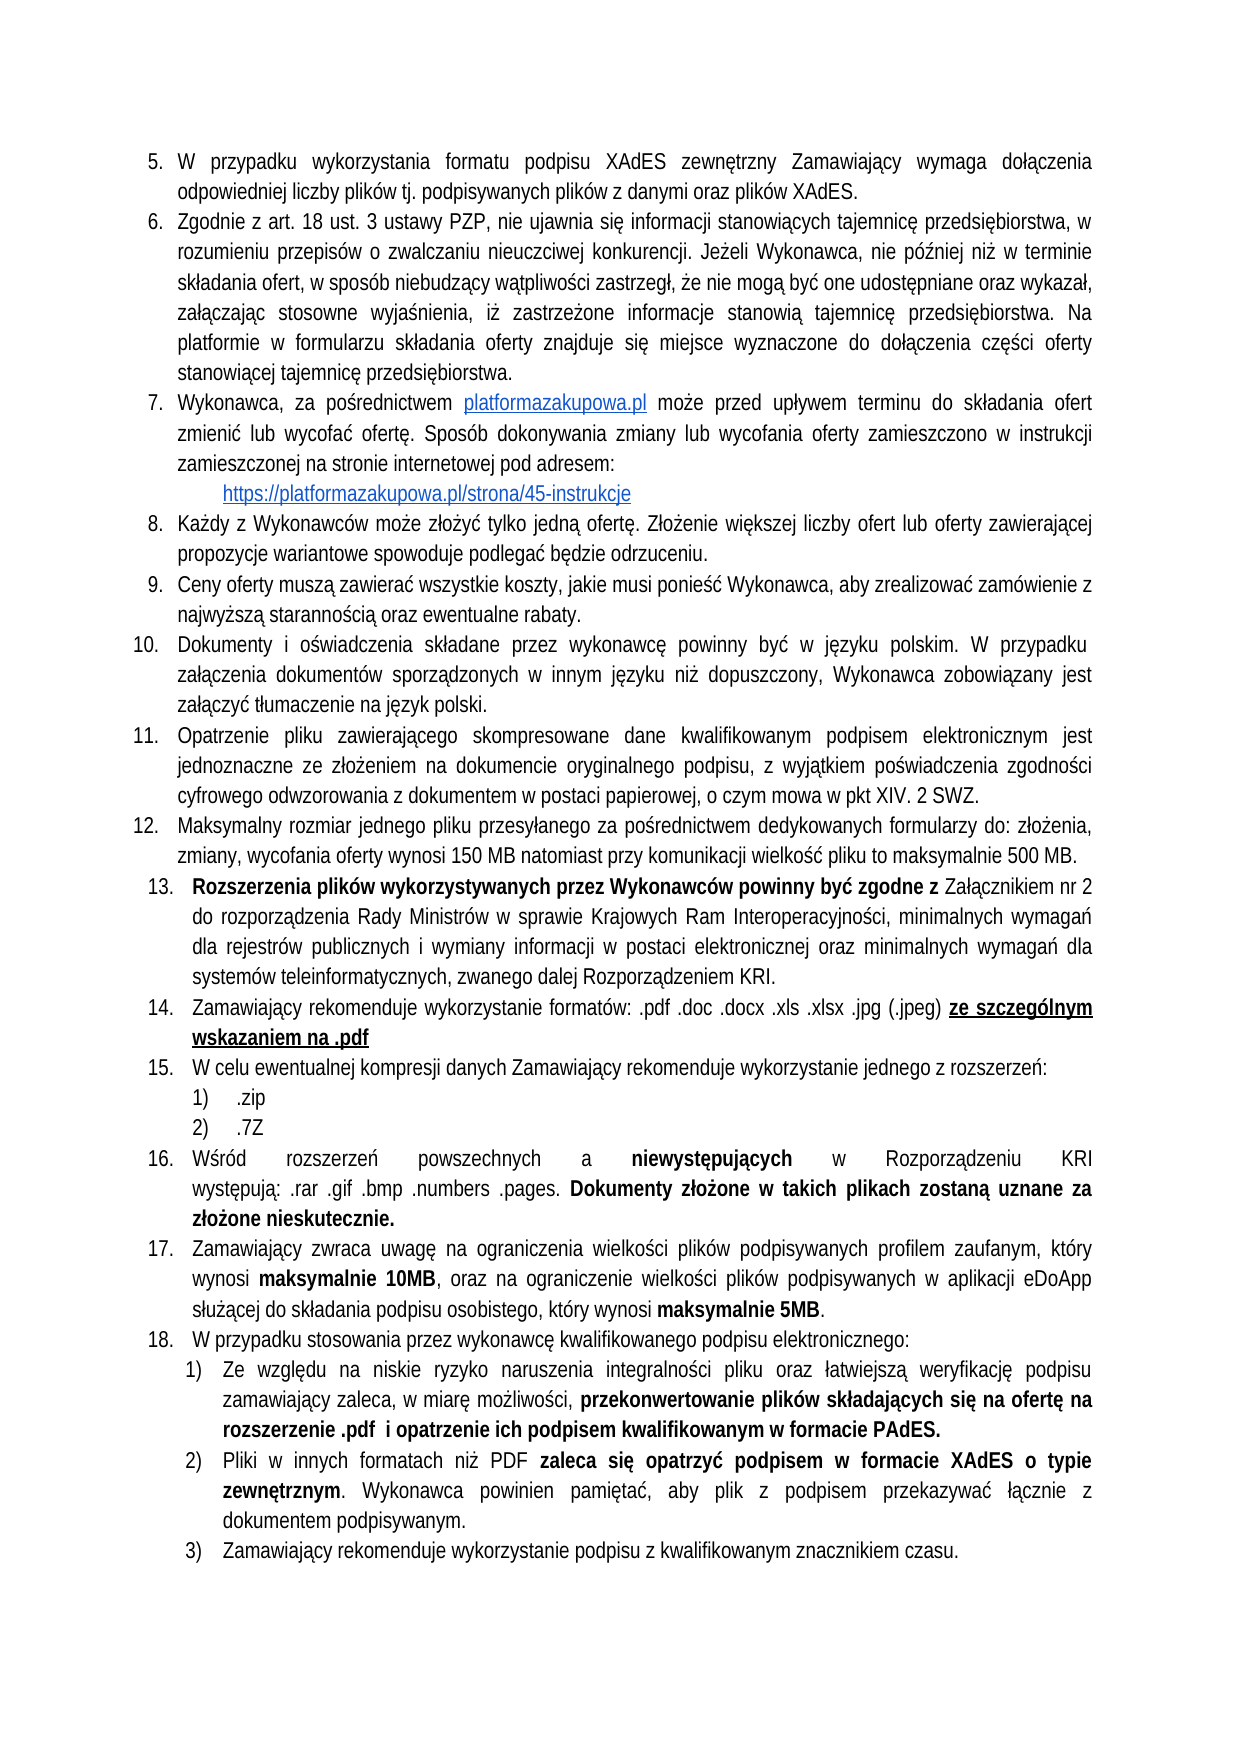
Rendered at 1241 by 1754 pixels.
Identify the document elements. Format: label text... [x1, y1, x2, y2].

list Maksymalny rozmiar jednego pliku przesyłanego za pośrednictwem dedykowanych formularzy do: złożenia, zmiany, wycofania oferty wynosi 150 MB natomiast przy komunikacji wielkość pliku to maksymalnie 500 MB. [133, 812, 1093, 869]
list Zamawiający rekomenduje wykorzystanie podpisu z kwalifikowanym znacznikiem czasu. [185, 1537, 1093, 1563]
list Wykonawca, za pośrednictwem platformazakupowa.pl może przed upływem terminu do składania ofert zmienić lub wycofać ofertę. Sposób dokonywania zmiany lub wycofania oferty zamieszczono w instrukcji zamieszczonej na stronie internetowej pod adresem: [148, 389, 1093, 476]
list Ze względu na niskie ryzyko naruszenia integralności pliku oraz łatwiejszą weryfikację podpisu zamawiający zaleca, w miarę możliwości, przekonwertowanie plików składających się na ofertę na rozszerzenie .pdf i opatrzenie ich podpisem kwalifikowanym w formacie PAdES. [185, 1356, 1093, 1443]
list Zamawiający zwraca uwagę na ograniczenia wielkości plików podpisywanych profilem zaufanym, który wynosi maksymalnie 10MB, oraz na ograniczenie wielkości plików podpisywanych w aplikacji eDoApp służącej do składania podpisu osobistego, który wynosi maksymalnie 5MB. [148, 1235, 1093, 1322]
list W przypadku wykorzystania formatu podpisu XAdES zewnętrzny Zamawiający wymaga dołączenia odpowiedniej liczby plików tj. podpisywanych plików z danymi oraz plików XAdES. [148, 148, 1093, 204]
text https://platformazakupowa.pl/strona/45-instrukcje [223, 480, 1093, 506]
list Wśród rozszerzeń powszechnych a niewystępujących w Rozporządzeniu KRI występują: .rar .gif .bmp .numbers .pages. Dokumenty złożone w takich plikach zostaną uznane za złożone nieskutecznie. [148, 1144, 1093, 1231]
list W celu ewentualnej kompresji danych Zamawiający rekomenduje wykorzystanie jednego z rozszerzeń: [148, 1054, 1093, 1080]
list Ceny oferty muszą zawierać wszystkie koszty, jakie musi ponieść Wykonawca, aby zrealizować zamówienie z najwyższą starannością oraz ewentualne rabaty. [148, 571, 1093, 627]
list W przypadku stosowania przez wykonawcę kwalifikowanego podpisu elektronicznego: [148, 1326, 1093, 1352]
list Dokumenty i oświadczenia składane przez wykonawcę powinny być w języku polskim. W przypadku załączenia dokumentów sporządzonych w innym języku niż dopuszczony, Wykonawca zobowiązany jest załączyć tłumaczenie na język polski. [133, 631, 1093, 718]
list Pliki w innych formatach niż PDF zaleca się opatrzyć podpisem w formacie XAdES o typie zewnętrznym. Wykonawca powinien pamiętać, aby plik z podpisem przekazywać łącznie z dokumentem podpisywanym. [185, 1447, 1093, 1533]
list .zip [192, 1084, 1093, 1110]
list Każdy z Wykonawców może złożyć tylko jedną ofertę. Złożenie większej liczby ofert lub oferty zawierającej propozycje wariantowe spowoduje podlegać będzie odrzuceniu. [148, 510, 1093, 567]
list Opatrzenie pliku zawierającego skompresowane dane kwalifikowanym podpisem elektronicznym jest jednoznaczne ze złożeniem na dokumencie oryginalnego podpisu, z wyjątkiem poświadczenia zgodności cyfrowego odwzorowania z dokumentem w postaci papierowej, o czym mowa w pkt XIV. 2 SWZ. [133, 722, 1093, 808]
list .7Z [192, 1114, 1093, 1141]
list Rozszerzenia plików wykorzystywanych przez Wykonawców powinny być zgodne z Załącznikiem nr 2 do rozporządzenia Rady Ministrów w sprawie Krajowych Ram Interoperacyjności, minimalnych wymagań dla rejestrów publicznych i wymiany informacji w postaci elektronicznej oraz minimalnych wymagań dla systemów teleinformatycznych, zwanego dalej Rozporządzeniem KRI. [148, 873, 1093, 989]
list Zgodnie z art. 18 ust. 3 ustawy PZP, nie ujawnia się informacji stanowiących tajemnicę przedsiębiorstwa, w rozumieniu przepisów o zwalczaniu nieuczciwej konkurencji. Jeżeli Wykonawca, nie później niż w terminie składania ofert, w sposób niebudzący wątpliwości zastrzegł, że nie mogą być one udostępniane oraz wykazał, załączając stosowne wyjaśnienia, iż zastrzeżone informacje stanowią tajemnicę przedsiębiorstwa. Na platformie w formularzu składania oferty znajduje się miejsce wyznaczone do dołączenia części oferty stanowiącej tajemnicę przedsiębiorstwa. [148, 208, 1093, 385]
list Zamawiający rekomenduje wykorzystanie formatów: .pdf .doc .docx .xls .xlsx .jpg (.jpeg) ze szczególnym wskazaniem na .pdf [148, 993, 1093, 1050]
